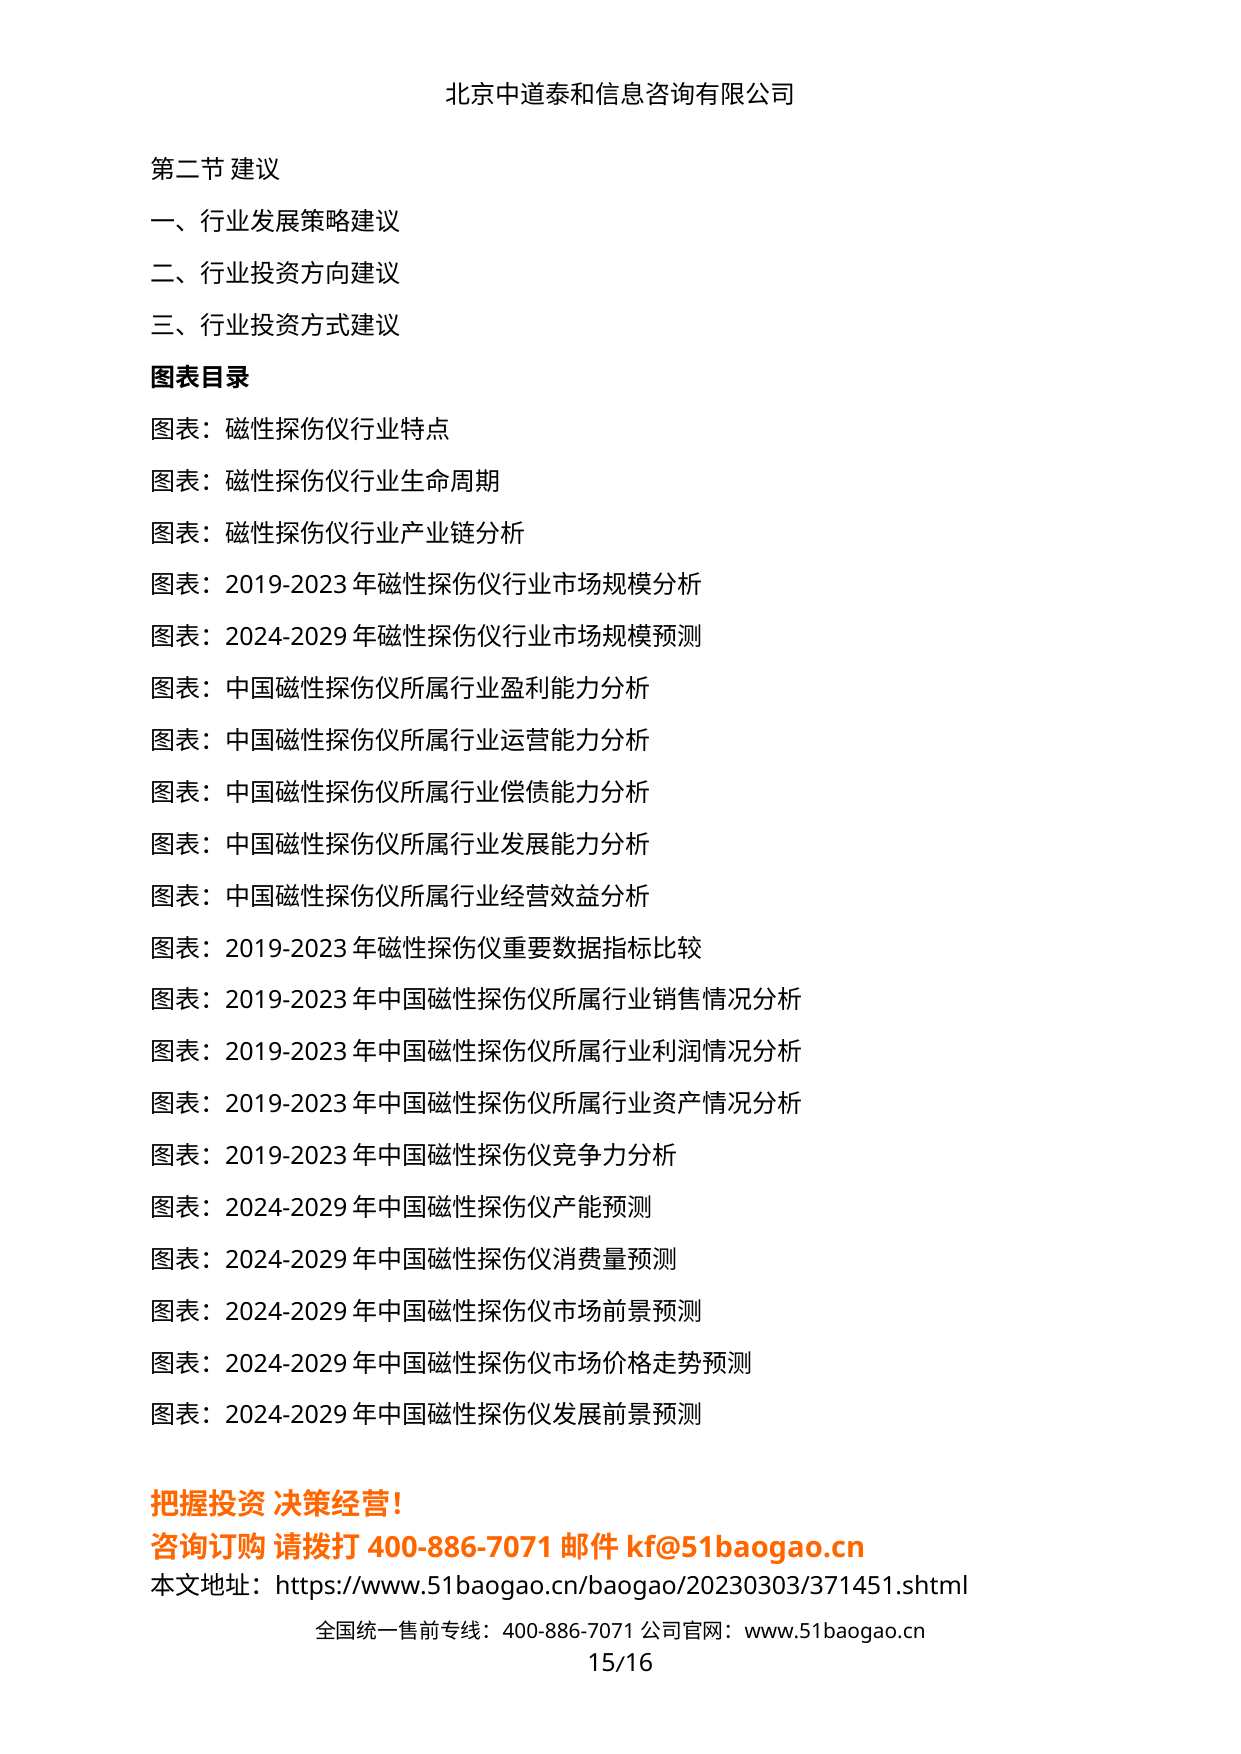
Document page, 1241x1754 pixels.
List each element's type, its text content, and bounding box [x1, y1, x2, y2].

text 图表：2024-2029年中国磁性探伤仪发展前景预测 [150, 1395, 1090, 1431]
text 图表：2024-2029年中国磁性探伤仪产能预测 [150, 1187, 1090, 1224]
text 图表：2024-2029年磁性探伤仪行业市场规模预测 [150, 617, 1090, 653]
text 图表：磁性探伤仪行业产业链分析 [150, 513, 1090, 549]
text 图表：2019-2023年中国磁性探伤仪所属行业资产情况分析 [150, 1084, 1090, 1120]
text 图表：2024-2029年中国磁性探伤仪消费量预测 [150, 1239, 1090, 1276]
text 图表：2019-2023年磁性探伤仪行业市场规模分析 [150, 565, 1090, 601]
text 二、行业投资方向建议 [150, 254, 1090, 290]
text 图表：中国磁性探伤仪所属行业经营效益分析 [150, 876, 1090, 912]
text 图表：2019-2023年中国磁性探伤仪所属行业销售情况分析 [150, 980, 1090, 1016]
text 图表：中国磁性探伤仪所属行业偿债能力分析 [150, 772, 1090, 809]
text 图表：中国磁性探伤仪所属行业发展能力分析 [150, 824, 1090, 861]
text 图表：中国磁性探伤仪所属行业盈利能力分析 [150, 669, 1090, 705]
text 图表：2019-2023年磁性探伤仪重要数据指标比较 [150, 928, 1090, 964]
text 三、行业投资方式建议 [150, 306, 1090, 342]
text 一、行业发展策略建议 [150, 202, 1090, 238]
text 图表目录 [150, 357, 1090, 394]
text 图表：2024-2029年中国磁性探伤仪市场前景预测 [150, 1291, 1090, 1327]
text 图表：磁性探伤仪行业生命周期 [150, 461, 1090, 497]
text 图表：2019-2023年中国磁性探伤仪竞争力分析 [150, 1136, 1090, 1172]
text 把握投资 决策经营！咨询订购 请拨打 400-886-7071 邮件 kf@51baogao.cn本文地址：https://www.51baogao.cn/baogao/20230303/371451.shtml [150, 1447, 1090, 1602]
text 图表：2024-2029年中国磁性探伤仪市场价格走势预测 [150, 1343, 1090, 1379]
text 图表：中国磁性探伤仪所属行业运营能力分析 [150, 721, 1090, 757]
text 第二节 建议 [150, 150, 1090, 186]
text 图表：2019-2023年中国磁性探伤仪所属行业利润情况分析 [150, 1032, 1090, 1068]
text 图表：磁性探伤仪行业特点 [150, 409, 1090, 446]
